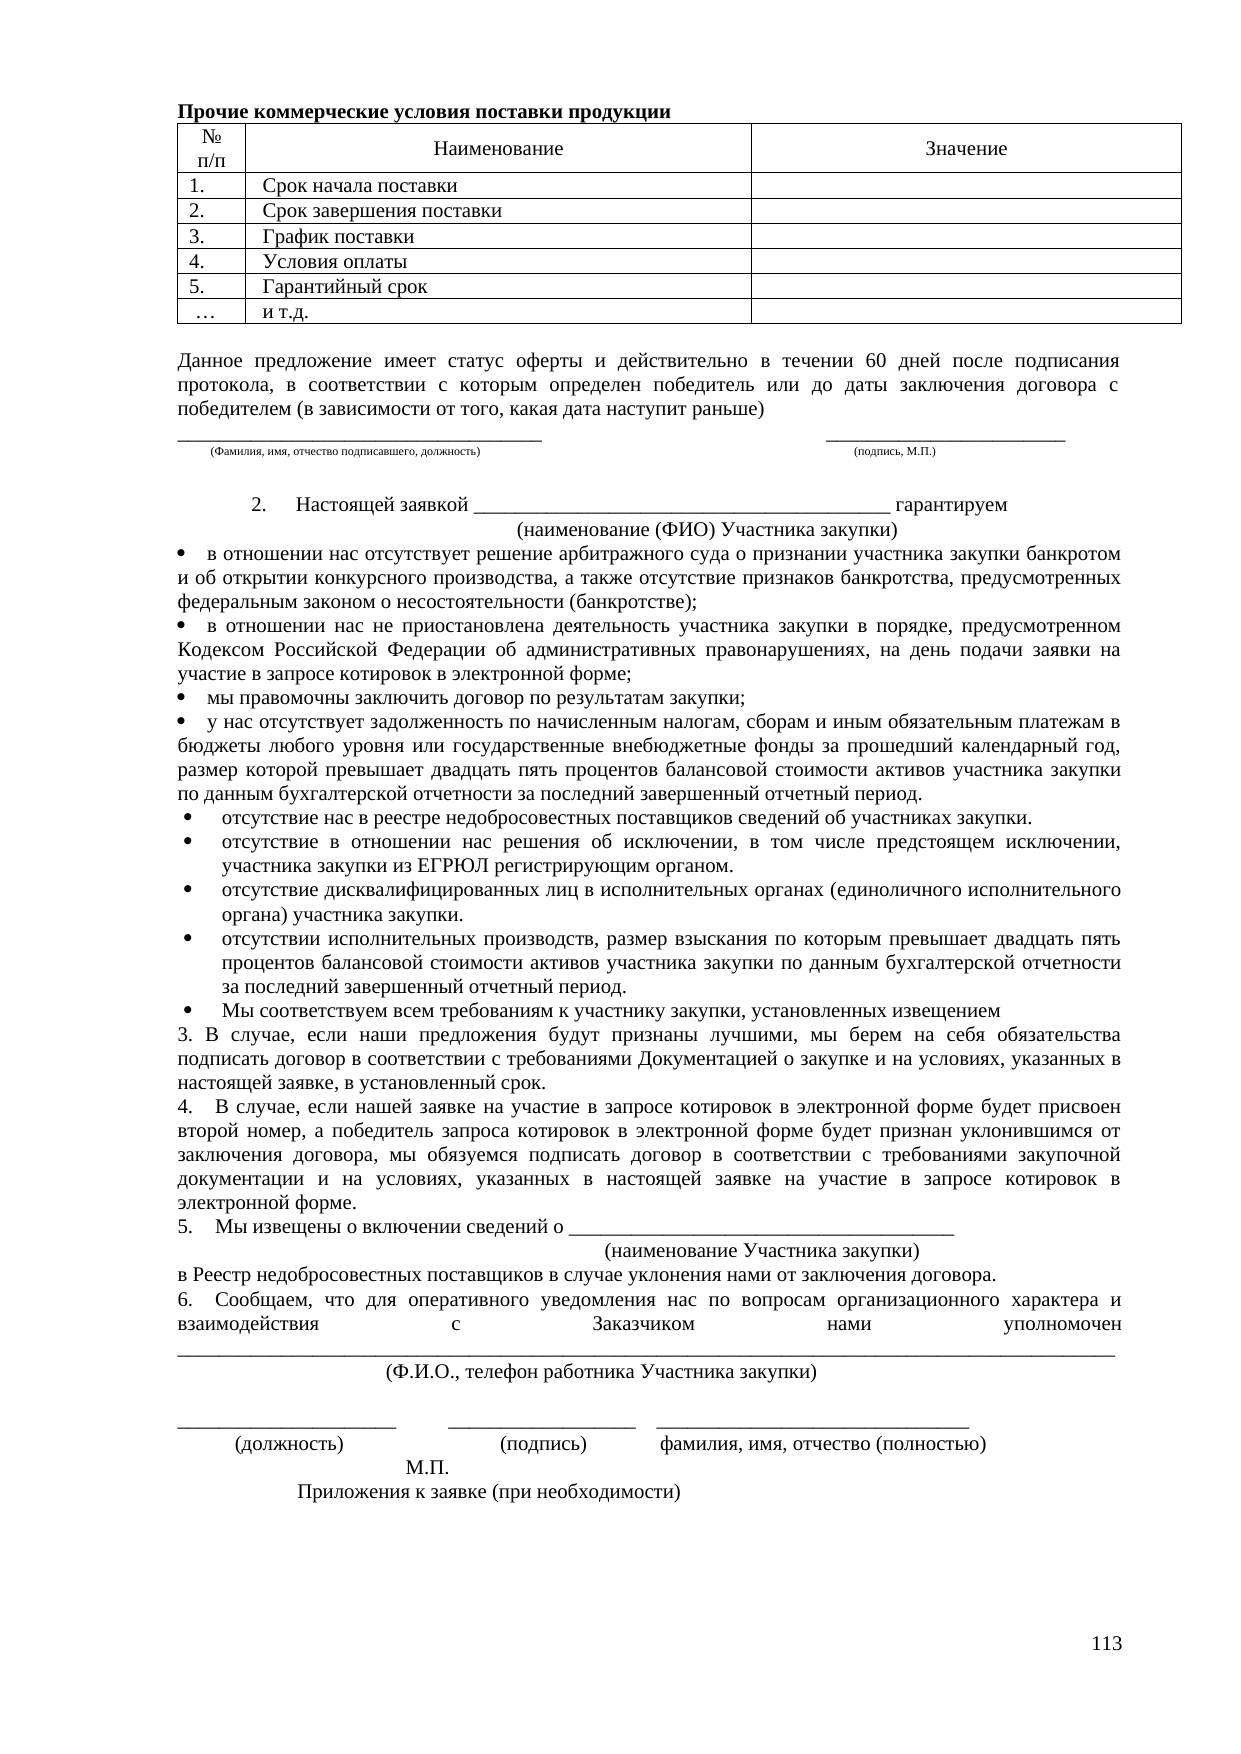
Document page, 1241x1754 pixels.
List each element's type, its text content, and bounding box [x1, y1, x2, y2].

list Мы соответствуем всем требованиям к участнику закупки, установленных извещением [184, 998, 1122, 1022]
list отсутствие нас в реестре недобросовестных поставщиков сведений об участниках закупки. [184, 805, 1122, 829]
text _____________________ __________________ ______________________________ [177, 1407, 1122, 1431]
list Сообщаем, что для оперативного уведомления нас по вопросам организационного характера и взаимодействия с Заказчиком нами уполномочен __________________________________________________________________________________________ [177, 1286, 1122, 1359]
table_header № п/п [178, 124, 245, 172]
list в отношении нас не приостановлена деятельность участника закупки в порядке, предусмотренном Кодексом Российской Федерации об административных правонарушениях, на день подачи заявки на участие в запросе котировок в электронной форме; [177, 613, 1122, 685]
list (наименование Участника закупки) [177, 1238, 1122, 1262]
table_cell Условия оплаты [246, 249, 751, 273]
table_cell и т.д. [246, 299, 751, 323]
table_cell Срок начала поставки [246, 173, 751, 197]
list в отношении нас отсутствует решение арбитражного суда о признании участника закупки банкротом и об открытии конкурсного производства, а также отсутствие признаков банкротства, предусмотренных федеральным законом о несостоятельности (банкротстве); [177, 541, 1122, 613]
table_cell Гарантийный срок [246, 274, 751, 298]
list мы правомочны заключить договор по результатам закупки; [177, 685, 1122, 709]
text Прочие коммерческие условия поставки продукции [177, 99, 1122, 123]
table_cell [178, 249, 245, 273]
text (должность) (подпись) фамилия, имя, отчество (полностью) [177, 1431, 1122, 1455]
list 2. Настоящей заявкой ________________________________________ гарантируем [251, 492, 1122, 516]
list отсутствие дисквалифицированных лиц в исполнительных органах (единоличного исполнительного органа) участника закупки. [184, 877, 1122, 926]
list (Ф.И.О., телефон работника Участника закупки) [177, 1359, 1122, 1383]
text (Фамилия, имя, отчество подписавшего, должность) (подпись, М.П.) [177, 444, 1122, 468]
list отсутствие в отношении нас решения об исключении, в том числе предстоящем исключении, участника закупки из ЕГРЮЛ регистрирующим органом. [184, 829, 1122, 877]
table_cell [752, 224, 1181, 248]
text ___________________________________ _______________________ [177, 420, 1120, 444]
table_cell График поставки [246, 224, 751, 248]
table_header Значение [752, 124, 1181, 172]
table_cell [178, 224, 245, 248]
table_cell [752, 173, 1181, 197]
table_cell [752, 249, 1181, 273]
table_cell [178, 199, 245, 222]
text М.П. [177, 1455, 1122, 1479]
table_cell Срок завершения поставки [246, 199, 751, 222]
table_cell … [178, 299, 245, 323]
list Мы извещены о включении сведений о _____________________________________ [177, 1214, 1122, 1238]
table_cell [752, 199, 1181, 222]
table_cell [752, 274, 1181, 298]
table_cell [752, 299, 1181, 323]
text 3. В случае, если наши предложения будут признаны лучшими, мы берем на себя обязательства подписать договор в соответствии с требованиями Документацией о закупке и на условиях, указанных в настоящей заявке, в установленный срок. [177, 1022, 1122, 1094]
list отсутствии исполнительных производств, размер взыскания по которым превышает двадцать пять процентов балансовой стоимости активов участника закупки по данным бухгалтерской отчетности за последний завершенный отчетный период. [184, 926, 1122, 998]
text Приложения к заявке (при необходимости) [177, 1479, 1122, 1503]
list (наименование (ФИО) Участника закупки) [251, 516, 1122, 541]
list в Реестр недобросовестных поставщиков в случае уклонения нами от заключения договора. [177, 1262, 1122, 1286]
table_cell [178, 274, 245, 298]
list у нас отсутствует задолженность по начисленным налогам, сборам и иным обязательным платежам в бюджеты любого уровня или государственные внебюджетные фонды за прошедший календарный год, размер которой превышает двадцать пять процентов балансовой стоимости активов участника закупки по данным бухгалтерской отчетности за последний завершенный отчетный период. [177, 709, 1122, 805]
list В случае, если нашей заявке на участие в запросе котировок в электронной форме будет присвоен второй номер, а победитель запроса котировок в электронной форме будет признан уклонившимся от заключения договора, мы обязуемся подписать договор в соответствии с требованиями закупочной документации и на условиях, указанных в настоящей заявке на участие в запросе котировок в электронной форме. [177, 1094, 1122, 1214]
text Данное предложение имеет статус оферты и действительно в течении 60 дней после подписания протокола, в соответствии с которым определен победитель или до даты заключения договора с победителем (в зависимости от того, какая дата наступит раньше) [177, 348, 1120, 420]
table_cell [178, 173, 245, 197]
table_header Наименование [246, 124, 751, 172]
